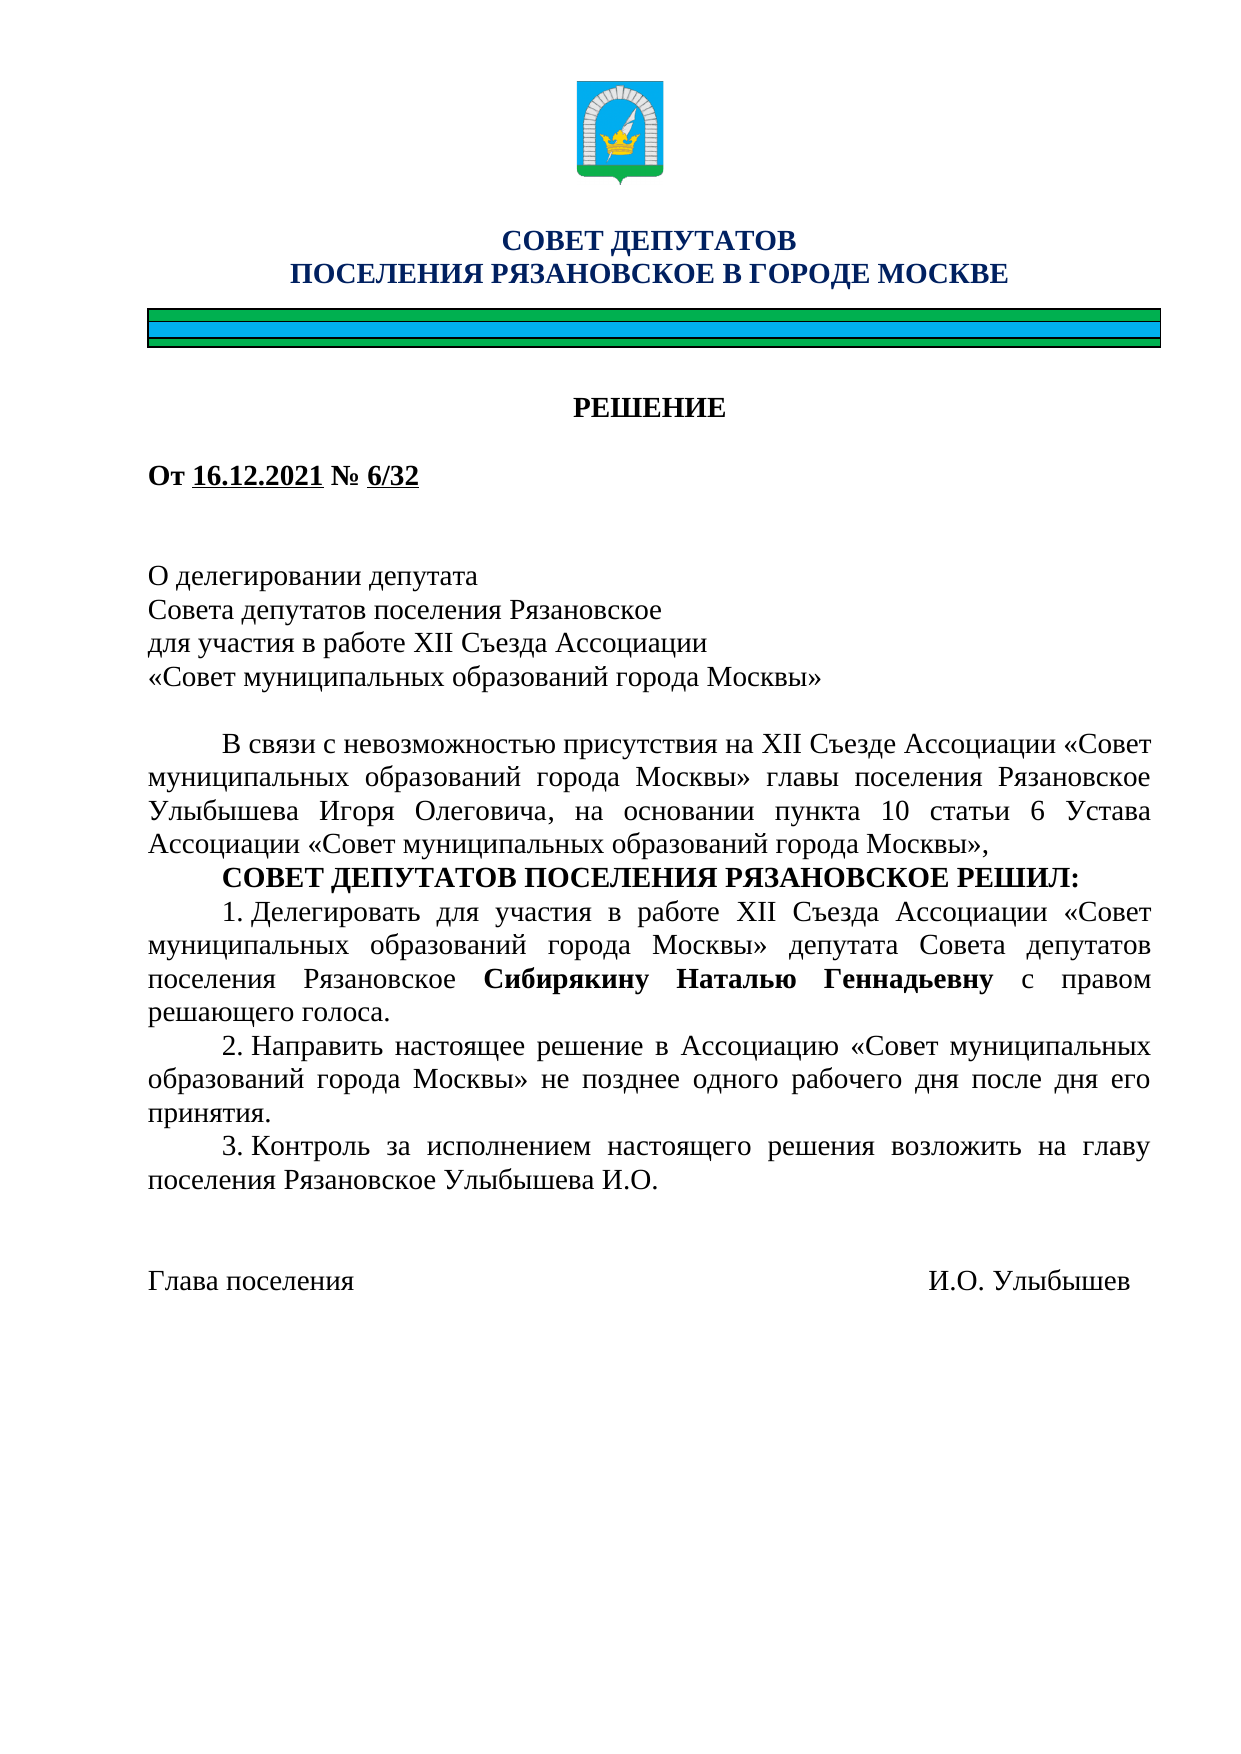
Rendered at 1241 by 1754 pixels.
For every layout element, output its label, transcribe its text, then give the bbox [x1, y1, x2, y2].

picture [576, 86, 664, 185]
text «Совет муниципальных образований города Москвы» [148, 659, 1152, 692]
text Совета депутатов поселения Рязановское [148, 592, 1152, 625]
text От 16.12.2021 № 6/32 [148, 458, 1152, 491]
text СОВЕТ ДЕПУТАТОВ ПОСЕЛЕНИЯ РЯЗАНОВСКОЕ РЕШИЛ: [148, 860, 1152, 894]
text для участия в работе XII Съезда Ассоциации [148, 625, 1152, 659]
text О делегировании депутата [148, 558, 1152, 592]
text СОВЕТ ДЕПУТАТОВ [443, 223, 1152, 256]
text Глава поселения И.О. Улыбышев [148, 1263, 1152, 1296]
text 1. Делегировать для участия в работе XII Съезда Ассоциации «Совет муниципальных образований города Москвы» депутата Совета депутатов поселения Рязановское Сибирякину Наталью Геннадьевну с правом решающего голоса. [148, 894, 1152, 1028]
text В связи с невозможностью присутствия на XII Съезде Ассоциации «Совет муниципальных образований города Москвы» главы поселения Рязановское Улыбышева Игоря Олеговича, на основании пункта 10 статьи 6 Устава Ассоциации «Совет муниципальных образований города Москвы», [148, 726, 1152, 860]
text РЕШЕНИЕ [148, 391, 1152, 424]
text 3. Контроль за исполнением настоящего решения возложить на главу поселения Рязановское Улыбышева И.О. [148, 1128, 1152, 1196]
text 2. Направить настоящее решение в Ассоциацию «Совет муниципальных образований города Москвы» не позднее одного рабочего дня после дня его принятия. [148, 1028, 1152, 1128]
text ПОСЕЛЕНИЯ РЯЗАНОВСКОЕ В ГОРОДЕ МОСКВЕ [148, 256, 1152, 290]
